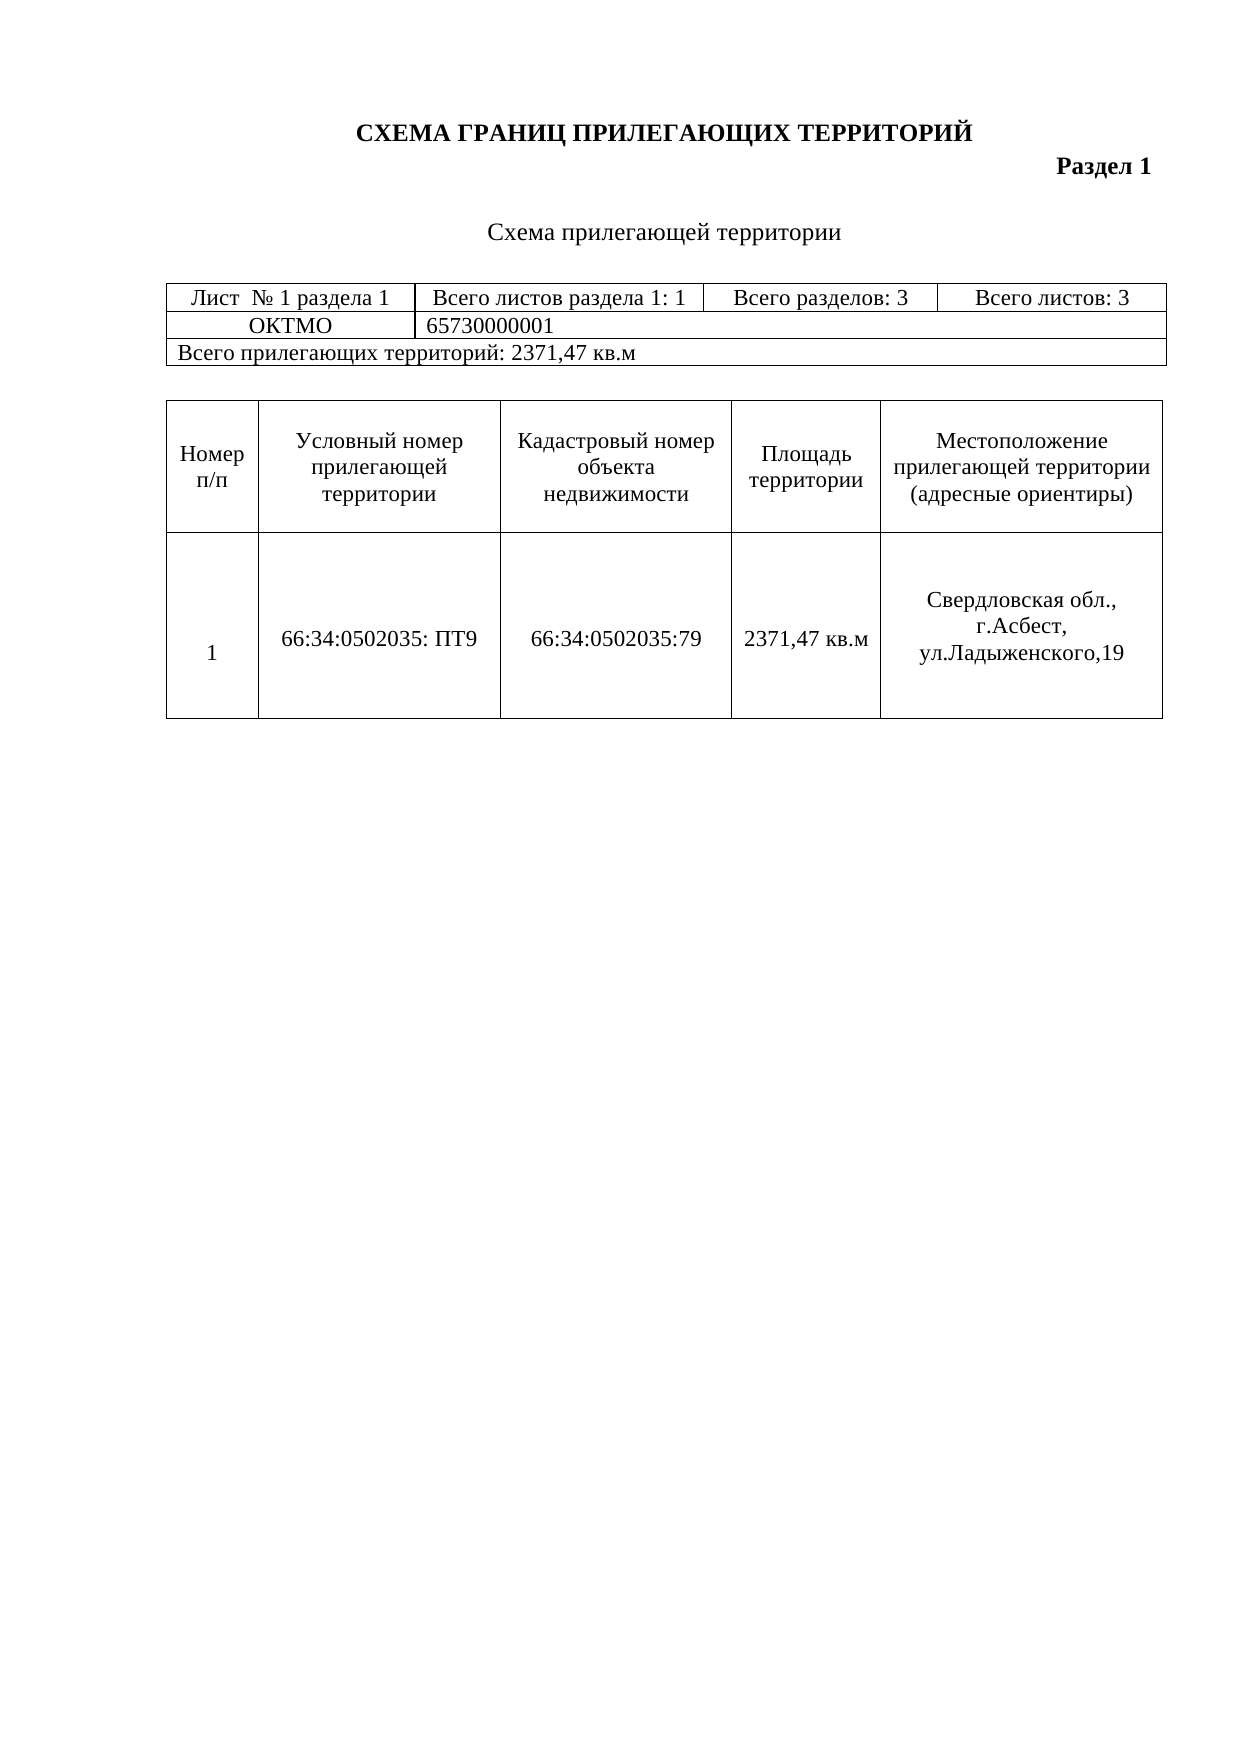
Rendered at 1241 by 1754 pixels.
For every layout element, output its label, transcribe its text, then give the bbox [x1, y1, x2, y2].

text СХЕМА ГРАНИЦ ПРИЛЕГАЮЩИХ ТЕРРИТОРИЙ [177, 118, 1152, 147]
table_header Кадастровый номер объекта недвижимости [501, 401, 731, 532]
table_header Всего листов: 3 [938, 284, 1166, 311]
text Схема прилегающей территории [177, 217, 1152, 246]
table_cell 66:34:0502035:79 [501, 533, 731, 718]
table_cell Свердловская обл., г.Асбест, ул.Ладыженского,19 [881, 533, 1162, 718]
table_header Площадь территории [732, 401, 880, 532]
text Раздел 1 [177, 151, 1152, 180]
table_header Всего разделов: 3 [704, 284, 937, 311]
table_cell 66:34:0502035: ПТ9 [259, 533, 500, 718]
table_cell Всего прилегающих территорий: 2371,47 кв.м [167, 339, 1166, 365]
table_header Местоположение прилегающей территории (адресные ориентиры) [881, 401, 1162, 532]
table_cell ОКТМО [167, 312, 414, 338]
table_cell 2371,47 кв.м [732, 533, 880, 718]
table_cell 65730000001 [416, 312, 1166, 338]
table_header Лист № 1 раздела 1 [167, 284, 414, 311]
table_header Всего листов раздела 1: 1 [416, 284, 703, 311]
table_cell 1 [167, 533, 258, 718]
table_header Номер п/п [167, 401, 258, 532]
table_header Условный номер прилегающей территории [259, 401, 500, 532]
